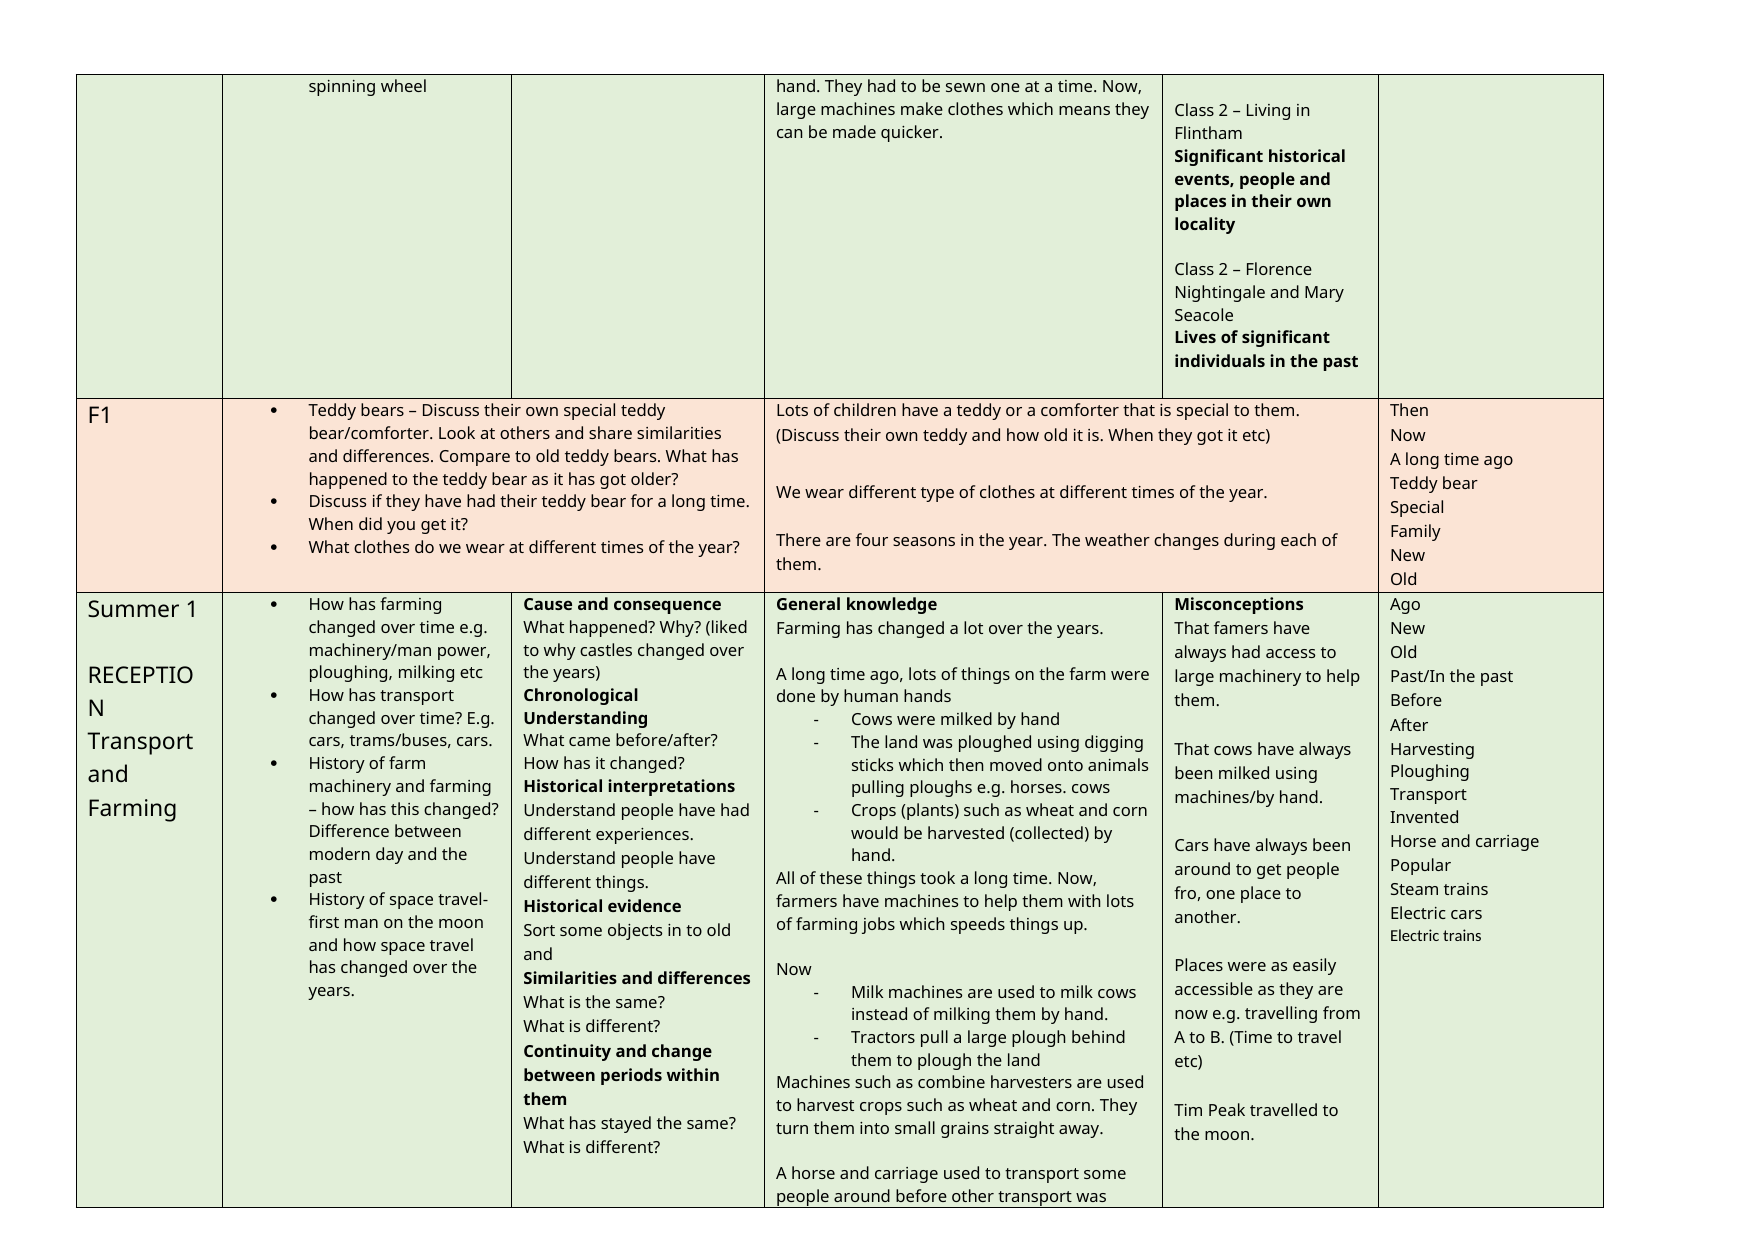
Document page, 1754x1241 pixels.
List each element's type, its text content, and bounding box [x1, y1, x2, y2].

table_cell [1379, 75, 1603, 398]
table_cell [512, 593, 764, 1207]
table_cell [1379, 593, 1603, 1207]
table_cell Teddy bears – Discuss their own special teddy bear/comforter. Look at others and share similarities and differences. Compare to old teddy bears. What has happened to the teddy bear as it has got older? Discuss if they have had their teddy bear for a long time. When did you get it? What clothes do we wear at different times of the year? [223, 399, 764, 592]
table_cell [765, 593, 1162, 1207]
table_cell Lots of children have a teddy or a comforter that is special to them. (Discuss their own teddy and how old it is. When they got it etc) We wear different type of clothes at different times of the year. There are four seasons in the year. The weather changes during each of them. [765, 399, 1378, 592]
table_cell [1163, 75, 1378, 398]
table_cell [512, 75, 764, 398]
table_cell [223, 75, 511, 398]
table_cell F1 [77, 399, 222, 592]
table_cell Then Now A long time ago Teddy bear Special Family New Old [1379, 399, 1603, 592]
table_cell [223, 593, 511, 1207]
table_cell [1163, 593, 1378, 1207]
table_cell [765, 75, 1162, 398]
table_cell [77, 593, 222, 1207]
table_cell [77, 75, 222, 398]
